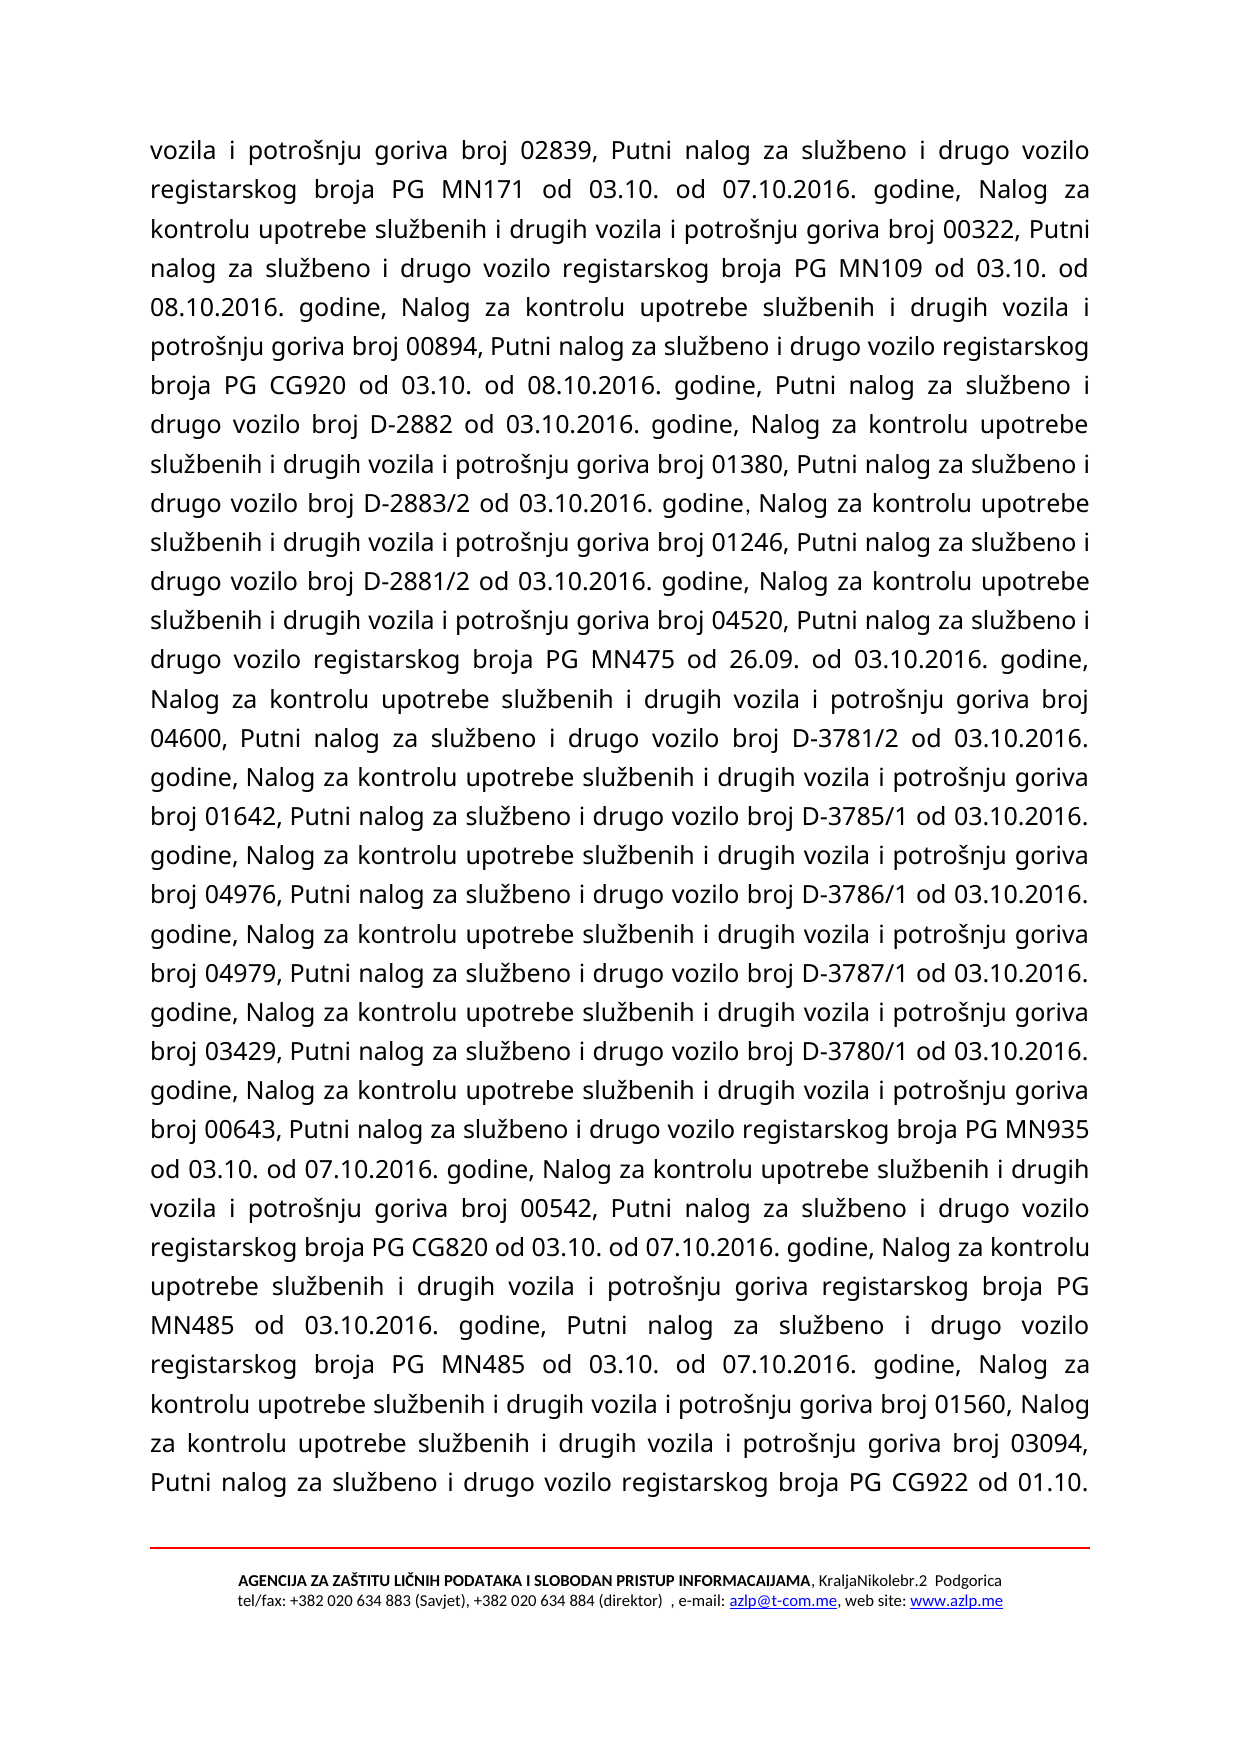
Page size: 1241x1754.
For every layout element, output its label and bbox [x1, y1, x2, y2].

text [150, 133, 1090, 1499]
